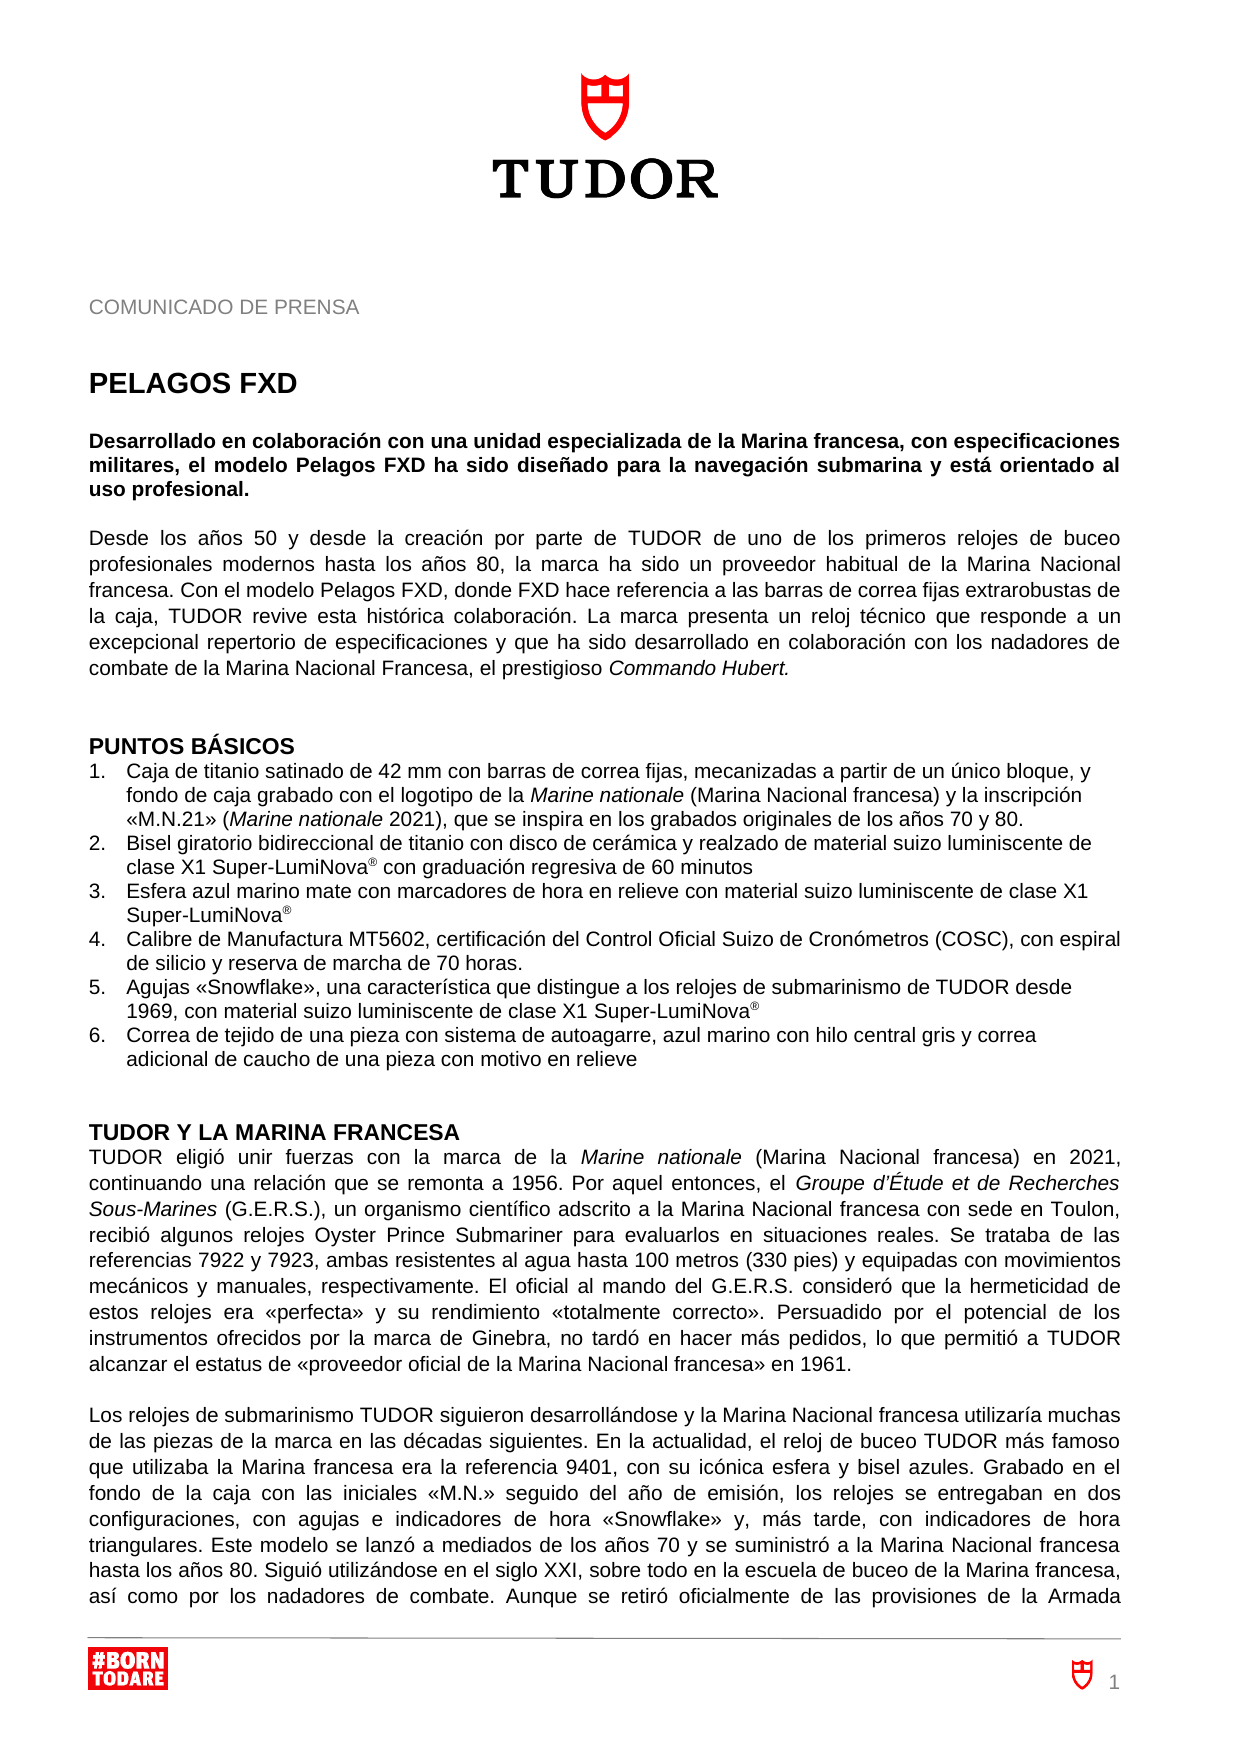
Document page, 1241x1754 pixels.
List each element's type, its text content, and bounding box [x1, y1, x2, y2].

text PUNTOS BÁSICOS [89, 733, 1122, 759]
list Correa de tejido de una pieza con sistema de autoagarre, azul marino con hilo central gris y correa adicional de caucho de una pieza con motivo en relieve [89, 1023, 1122, 1071]
text Desarrollado en colaboración con una unidad especializada de la Marina francesa, con especificaciones militares, el modelo Pelagos FXD ha sido diseñado para la navegación submarina y está orientado al uso profesional. [89, 428, 1122, 500]
list Bisel giratorio bidireccional de titanio con disco de cerámica y realzado de material suizo luminiscente de clase X1 Super-LumiNova® con graduación regresiva de 60 minutos [89, 831, 1122, 879]
text TUDOR eligió unir fuerzas con la marca de la Marine nationale (Marina Nacional francesa) en 2021, continuando una relación que se remonta a 1956. Por aquel entonces, el Groupe d’Étude et de Recherches Sous-Marines (G.E.R.S.), un organismo científico adscrito a la Marina Nacional francesa con sede en Toulon, recibió algunos relojes Oyster Prince Submariner para evaluarlos en situaciones reales. Se trataba de las referencias 7922 y 7923, ambas resistentes al agua hasta 100 metros (330 pies) y equipadas con movimientos mecánicos y manuales, respectivamente. El oficial al mando del G.E.R.S. consideró que la hermeticidad de estos relojes era «perfecta» y su rendimiento «totalmente correcto». Persuadido por el potencial de los instrumentos ofrecidos por la marca de Ginebra, no tardó en hacer más pedidos, lo que permitió a TUDOR alcanzar el estatus de «proveedor oficial de la Marina Nacional francesa» en 1961. [89, 1145, 1122, 1376]
list Caja de titanio satinado de 42 mm con barras de correa fijas, mecanizadas a partir de un único bloque, y fondo de caja grabado con el logotipo de la Marine nationale (Marina Nacional francesa) y la inscripción «M.N.21» (Marine nationale 2021), que se inspira en los grabados originales de los años 70 y 80. [89, 759, 1122, 831]
picture [492, 73, 718, 199]
picture [88, 1647, 168, 1690]
list Esfera azul marino mate con marcadores de hora en relieve con material suizo luminiscente de clase X1 Super-LumiNova® [89, 879, 1122, 927]
list Agujas «Snowflake», una característica que distingue a los relojes de submarinismo de TUDOR desde 1969, con material suizo luminiscente de clase X1 Super-LumiNova® [89, 975, 1122, 1023]
list Calibre de Manufactura MT5602, certificación del Control Oficial Suizo de Cronómetros (COSC), con espiral de silicio y reserva de marcha de 70 horas. [89, 927, 1122, 975]
text PELAGOS FXD [89, 367, 1122, 400]
picture [1072, 1659, 1093, 1690]
text Desde los años 50 y desde la creación por parte de TUDOR de uno de los primeros relojes de buceo profesionales modernos hasta los años 80, la marca ha sido un proveedor habitual de la Marina Nacional francesa. Con el modelo Pelagos FXD, donde FXD hace referencia a las barras de correa fijas extrarobustas de la caja, TUDOR revive esta histórica colaboración. La marca presenta un reloj técnico que responde a un excepcional repertorio de especificaciones y que ha sido desarrollado en colaboración con los nadadores de combate de la Marina Nacional Francesa, el prestigioso Commando Hubert. [89, 526, 1122, 679]
text TUDOR Y LA MARINA FRANCESA [89, 1119, 1122, 1145]
